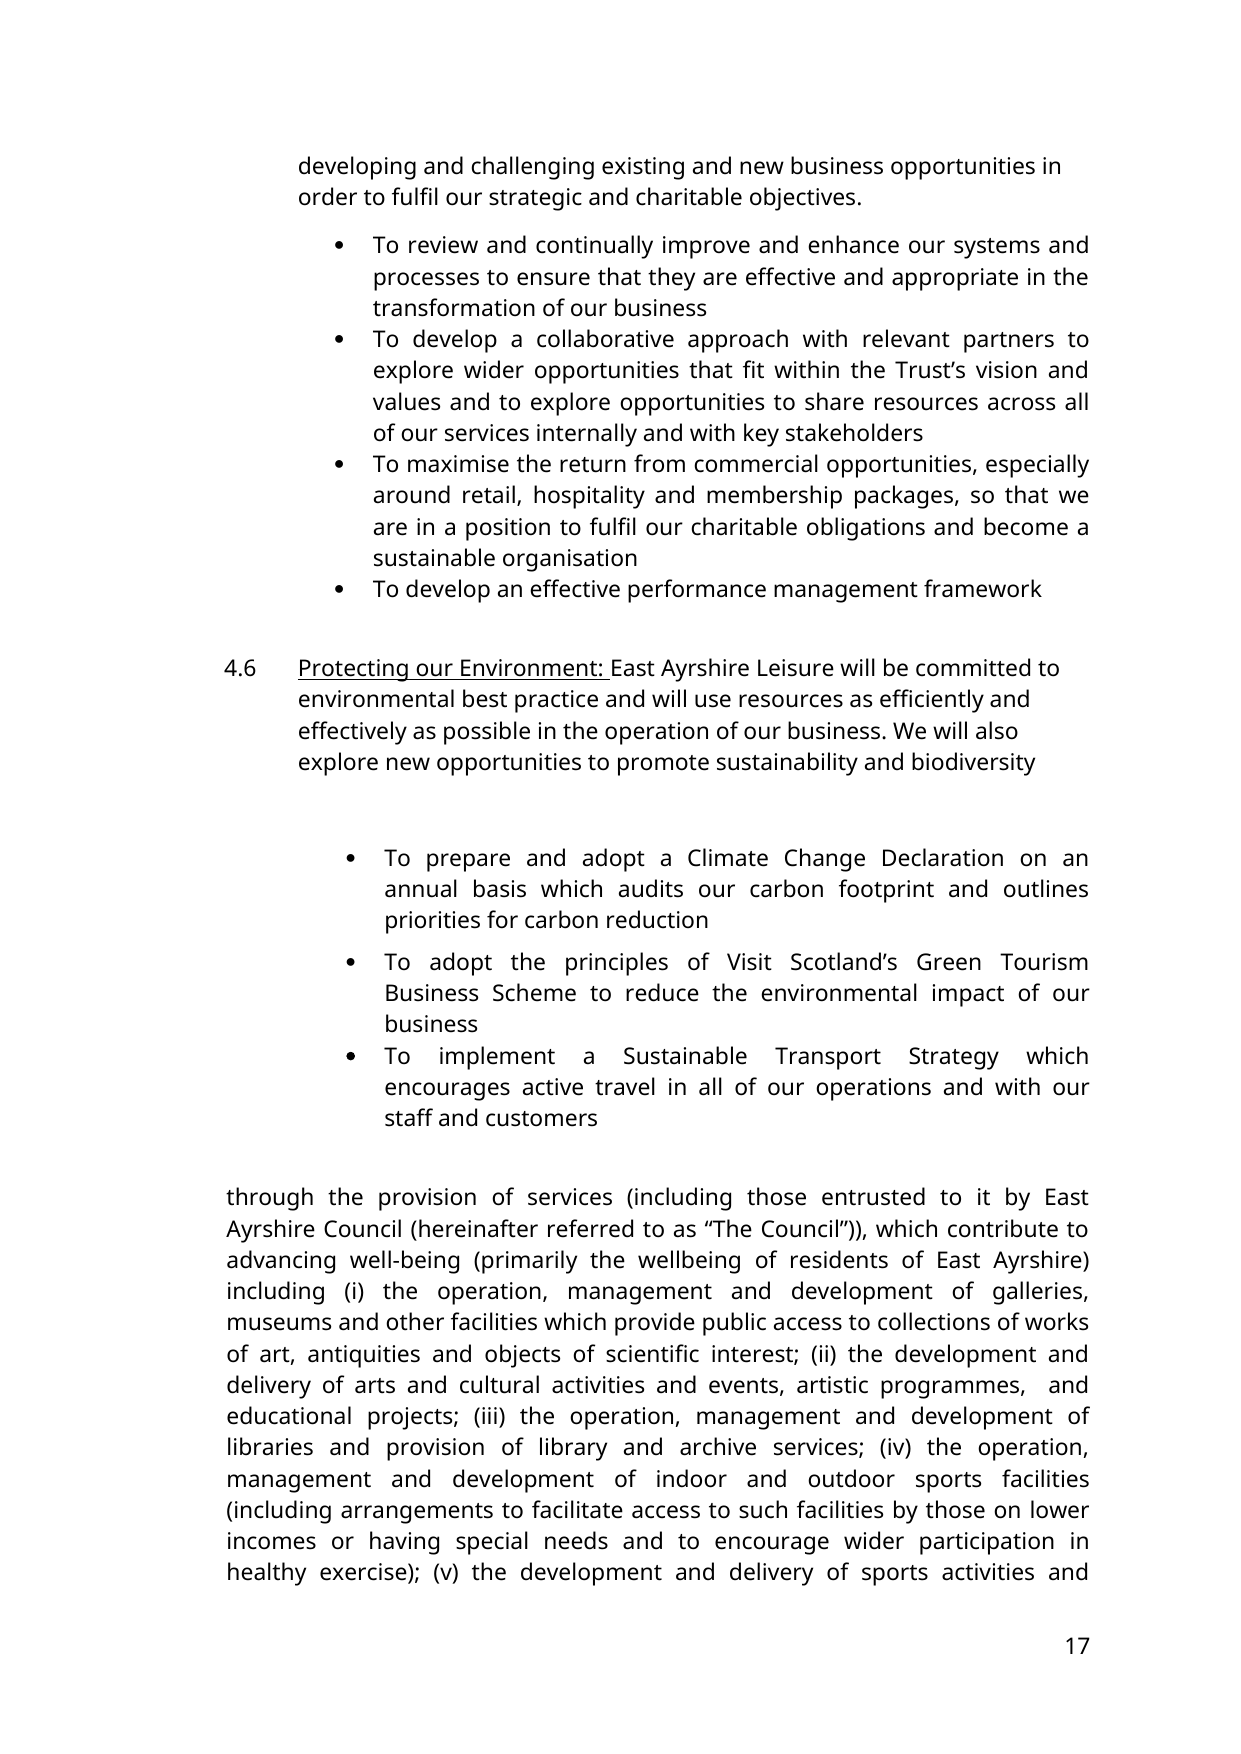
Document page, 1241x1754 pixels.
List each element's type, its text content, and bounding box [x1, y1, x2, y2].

list To maximise the return from commercial opportunities, especially around retail, hospitality and membership packages, so that we are in a position to fulfil our charitable obligations and become a sustainable organisation [335, 448, 1090, 573]
list To prepare and adopt a Climate Change Declaration on an annual basis which audits our carbon footprint and outlines priorities for carbon reduction [347, 842, 1090, 935]
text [224, 150, 1090, 212]
list To implement a Sustainable Transport Strategy which encourages active travel in all of our operations and with our staff and customers [347, 1039, 1090, 1133]
list To develop a collaborative approach with relevant partners to explore wider opportunities that fit within the Trust’s vision and values and to explore opportunities to share resources across all of our services internally and with key stakeholders [335, 323, 1090, 448]
list To develop an effective performance management framework [335, 573, 1090, 604]
list To adopt the principles of Visit Scotland’s Green Tourism Business Scheme to reduce the environmental impact of our business [347, 946, 1090, 1039]
text 4.6 Protecting our Environment: East Ayrshire Leisure will be committed to environmental best practice and will use resources as efficiently and effectively as possible in the operation of our business. We will also explore new opportunities to promote sustainability and biodiversity [224, 652, 1090, 777]
list To review and continually improve and enhance our systems and processes to ensure that they are effective and appropriate in the transformation of our business [335, 229, 1090, 323]
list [226, 1181, 1090, 1587]
